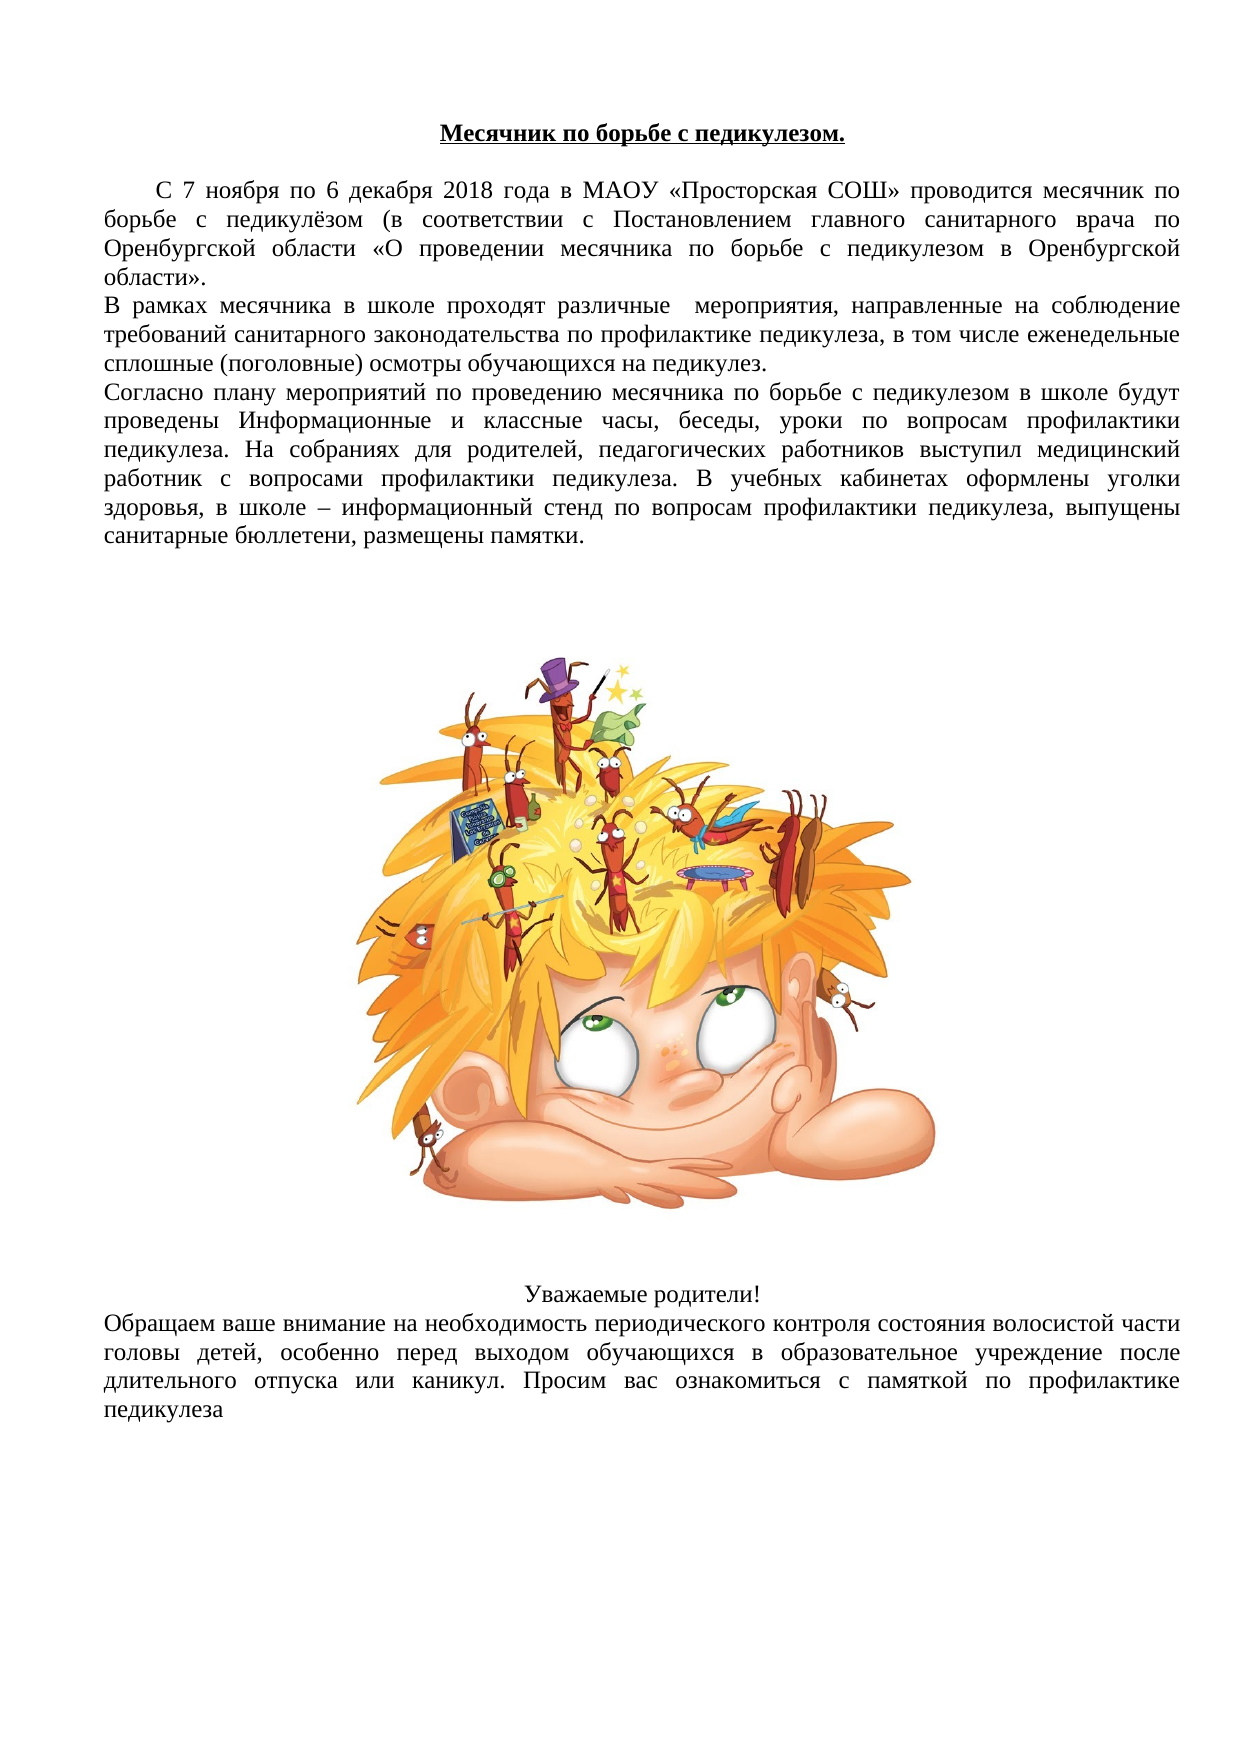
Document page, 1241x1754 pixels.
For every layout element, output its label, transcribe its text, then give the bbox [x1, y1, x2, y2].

text В рамках месячника в школе проходят различные мероприятия, направленные на соблюдение требований санитарного законодательства по профилактике педикулеза, в том числе еженедельные сплошные (поголовные) осмотры обучающихся на педикулез. [103, 291, 1181, 377]
text Согласно плану мероприятий по проведению месячника по борьбе с педикулезом в школе будут проведены Информационные и классные часы, беседы, уроки по вопросам профилактики педикулеза. На собраниях для родителей, педагогических работников выступил медицинский работник с вопросами профилактики педикулеза. В учебных кабинетах оформлены уголки здоровья, в школе – информационный стенд по вопросам профилактики педикулеза, выпущены санитарные бюллетени, размещены памятки. [103, 377, 1181, 549]
text Уважаемые родители! [103, 1279, 1181, 1308]
text Обращаем ваше внимание на необходимость периодического контроля состояния волосистой части головы детей, особенно перед выходом обучающихся в образовательное учреждение после длительного отпуска или каникул. Просим вас ознакомиться с памяткой по профилактике педикулеза [103, 1308, 1181, 1423]
text С 7 ноября по 6 декабря 2018 года в МАОУ «Просторская СОШ» проводится месячник по борьбе с педикулёзом (в соответствии с Постановлением главного санитарного врача по Оренбургской области «О проведении месячника по борьбе с педикулезом в Оренбургской области». [103, 176, 1181, 291]
picture [337, 635, 948, 1222]
text Месячник по борьбе с педикулезом. [103, 118, 1181, 147]
